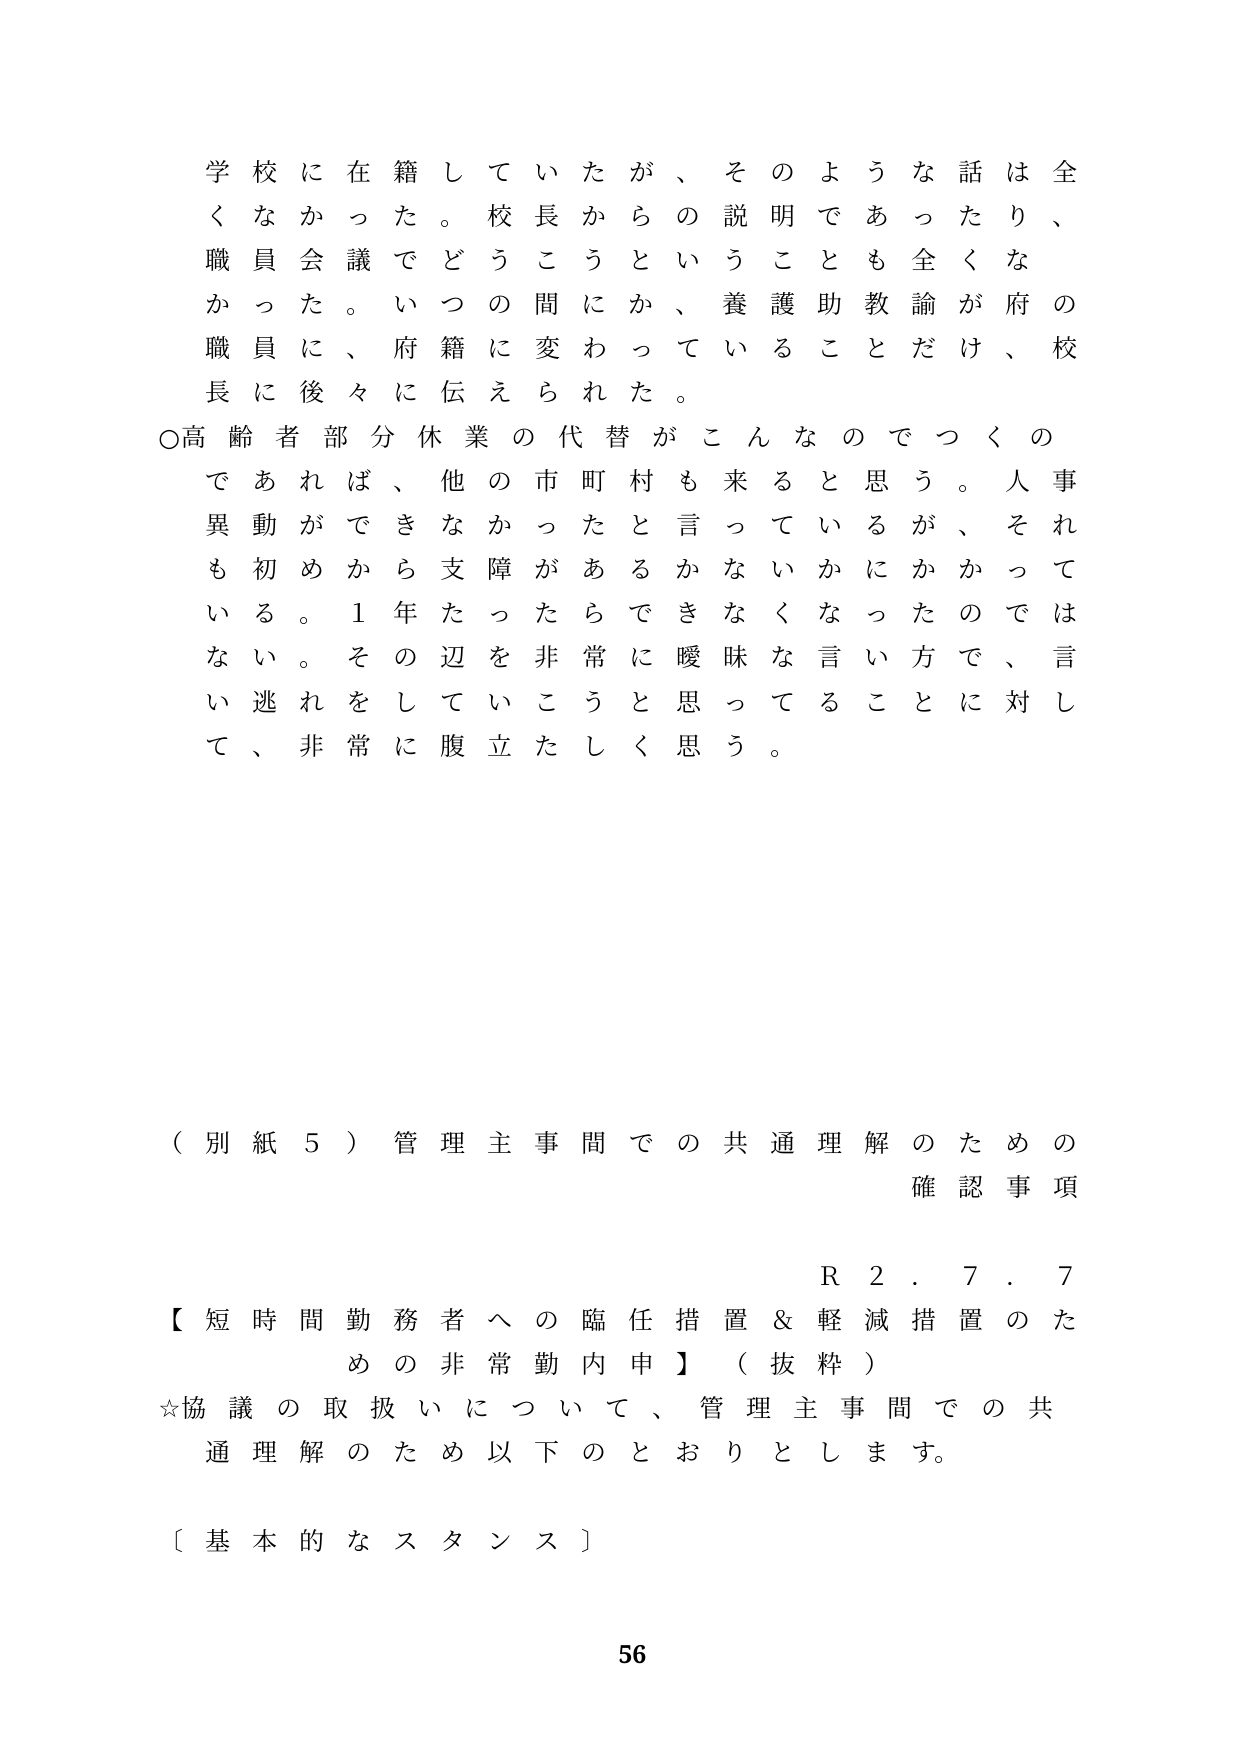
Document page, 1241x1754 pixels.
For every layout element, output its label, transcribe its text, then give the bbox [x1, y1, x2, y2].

text 〔基本的なスタンス〕 [158, 1517, 1100, 1562]
text 【短時間勤務者への臨任措置＆軽減措置のための非常勤内申】（抜粋） [158, 1297, 1100, 1385]
text ○高齢者部分休業の代替がこんなのでつくのであれば、他の市町村も来ると思う。人事異動ができなかったと言っているが、それも初めから支障があるかないかにかかっている。１年たったらできなくなったのではない。その辺を非常に曖昧な言い方で、言い逃れをしていこうと思ってることに対して、非常に腹立たしく思う。 [158, 413, 1100, 767]
subtitle （別紙５）管理主事間での共通理解のための確認事項 [158, 1120, 1100, 1208]
text ☆協議の取扱いについて、管理主事間での共通理解のため以下のとおりとします。 [158, 1385, 1100, 1473]
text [158, 148, 1100, 413]
text Ｒ２．７．７ [158, 1252, 1100, 1297]
